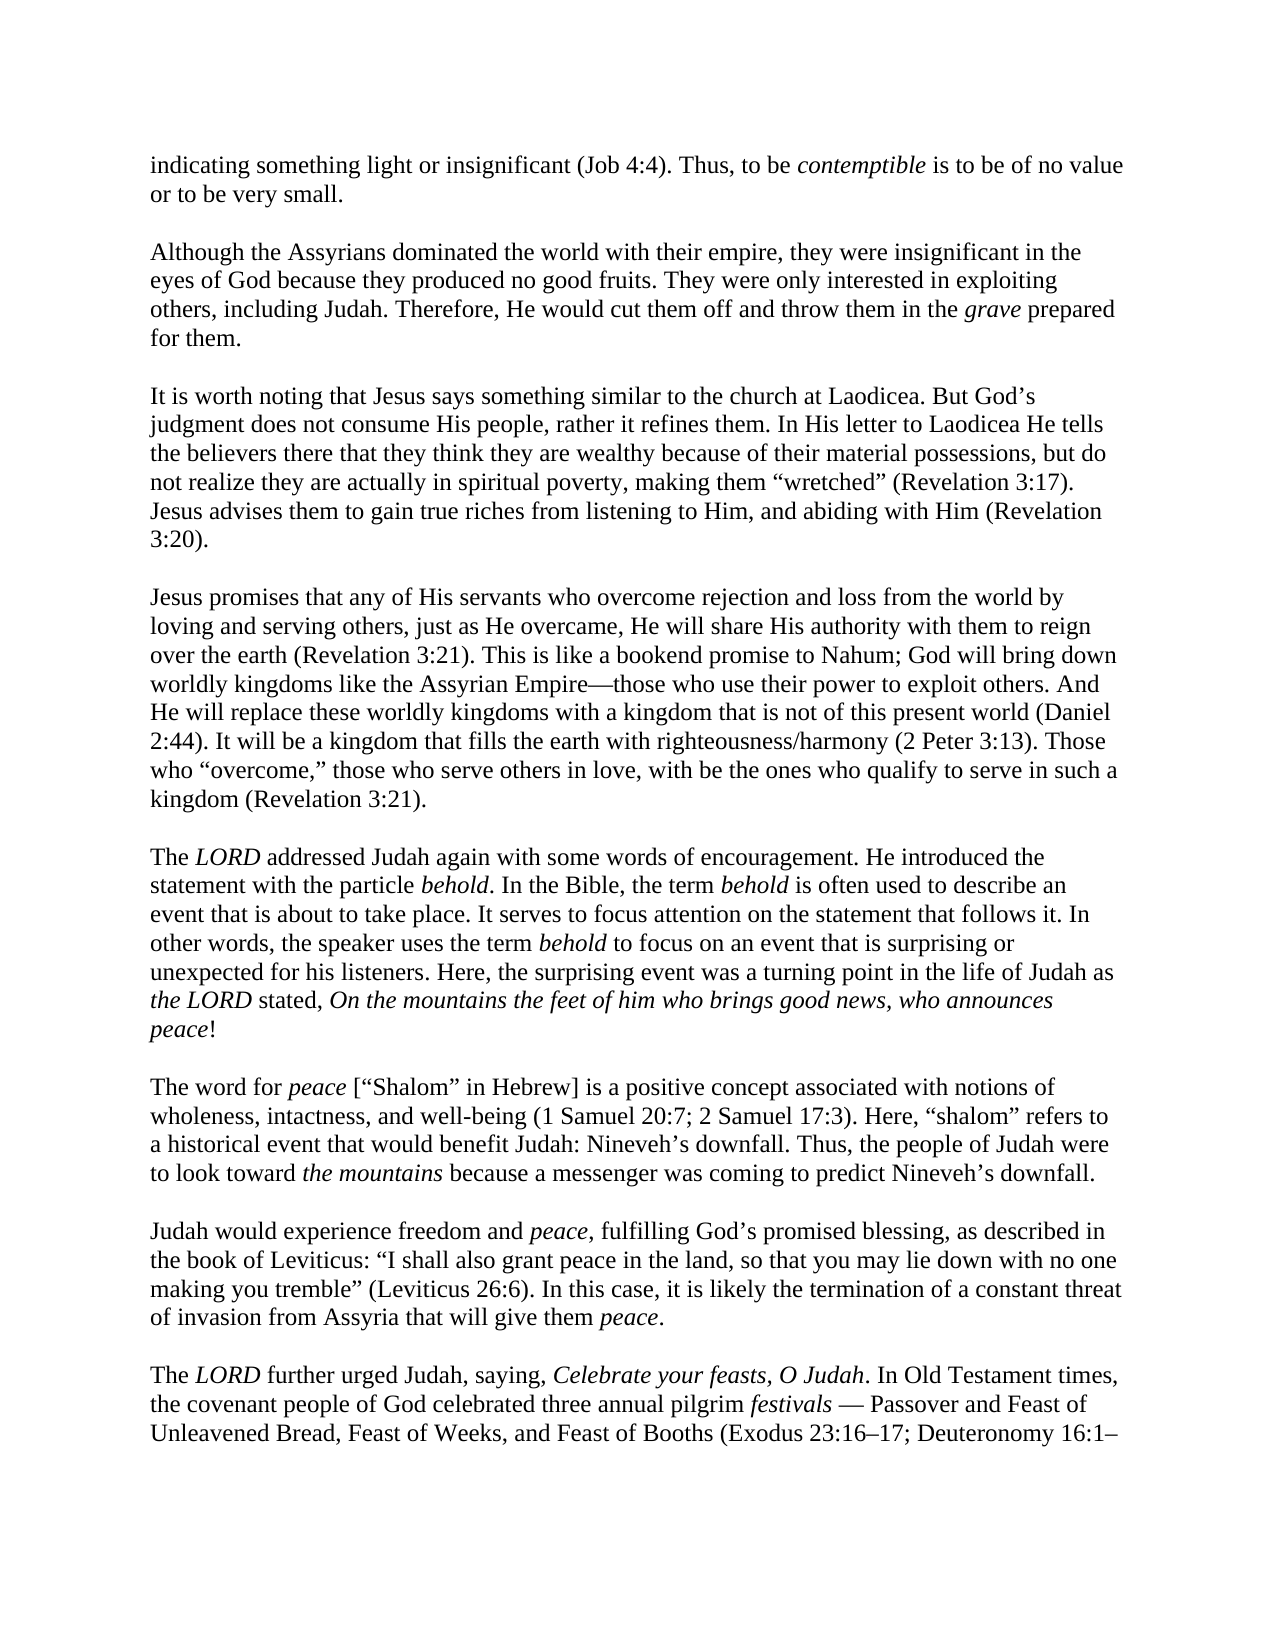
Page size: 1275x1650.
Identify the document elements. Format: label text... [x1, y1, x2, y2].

text It is worth noting that Jesus says something similar to the church at Laodicea. But God’s judgment does not consume His people, rather it refines them. In His letter to Laodicea He tells the believers there that they think they are wealthy because of their material possessions, but do not realize they are actually in spiritual poverty, making them “wretched” (Revelation 3:17). Jesus advises them to gain true riches from listening to Him, and abiding with Him (Revelation 3:20). [150, 381, 1125, 553]
text The word for peace [“Shalom” in Hebrew] is a positive concept associated with notions of wholeness, intactness, and well-being (1 Samuel 20:7; 2 Samuel 17:3). Here, “shalom” refers to a historical event that would benefit Judah: Nineveh’s downfall. Thus, the people of Judah were to look toward the mountains because a messenger was coming to predict Nineveh’s downfall. [150, 1072, 1125, 1187]
text The LORD addressed Judah again with some words of encouragement. He introduced the statement with the particle behold. In the Bible, the term behold is often used to describe an event that is about to take place. It serves to focus attention on the statement that follows it. In other words, the speaker uses the term behold to focus on an event that is surprising or unexpected for his listeners. Here, the surprising event was a turning point in the life of Judah as the LORD stated, On the mountains the feet of him who brings good news, who announces peace! [150, 842, 1125, 1043]
text Jesus promises that any of His servants who overcome rejection and loss from the world by loving and serving others, just as He overcame, He will share His authority with them to reign over the earth (Revelation 3:21). This is like a bookend promise to Nahum; God will bring down worldly kingdoms like the Assyrian Empire—those who use their power to exploit others. And He will replace these worldly kingdoms with a kingdom that is not of this present world (Daniel 2:44). It will be a kingdom that fills the earth with righteousness/harmony (2 Peter 3:13). Those who “overcome,” those who serve others in love, with be the ones who qualify to serve in such a kingdom (Revelation 3:21). [150, 582, 1125, 812]
text Although the Assyrians dominated the world with their empire, they were insignificant in the eyes of God because they produced no good fruits. They were only interested in exploiting others, including Judah. Therefore, He would cut them off and throw them in the grave prepared for them. [150, 237, 1125, 352]
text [150, 150, 1125, 207]
text Judah would experience freedom and peace, fulfilling God’s promised blessing, as described in the book of Leviticus: “I shall also grant peace in the land, so that you may lie down with no one making you tremble” (Leviticus 26:6). In this case, it is likely the termination of a constant threat of invasion from Assyria that will give them peace. [150, 1216, 1125, 1331]
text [150, 1360, 1125, 1447]
